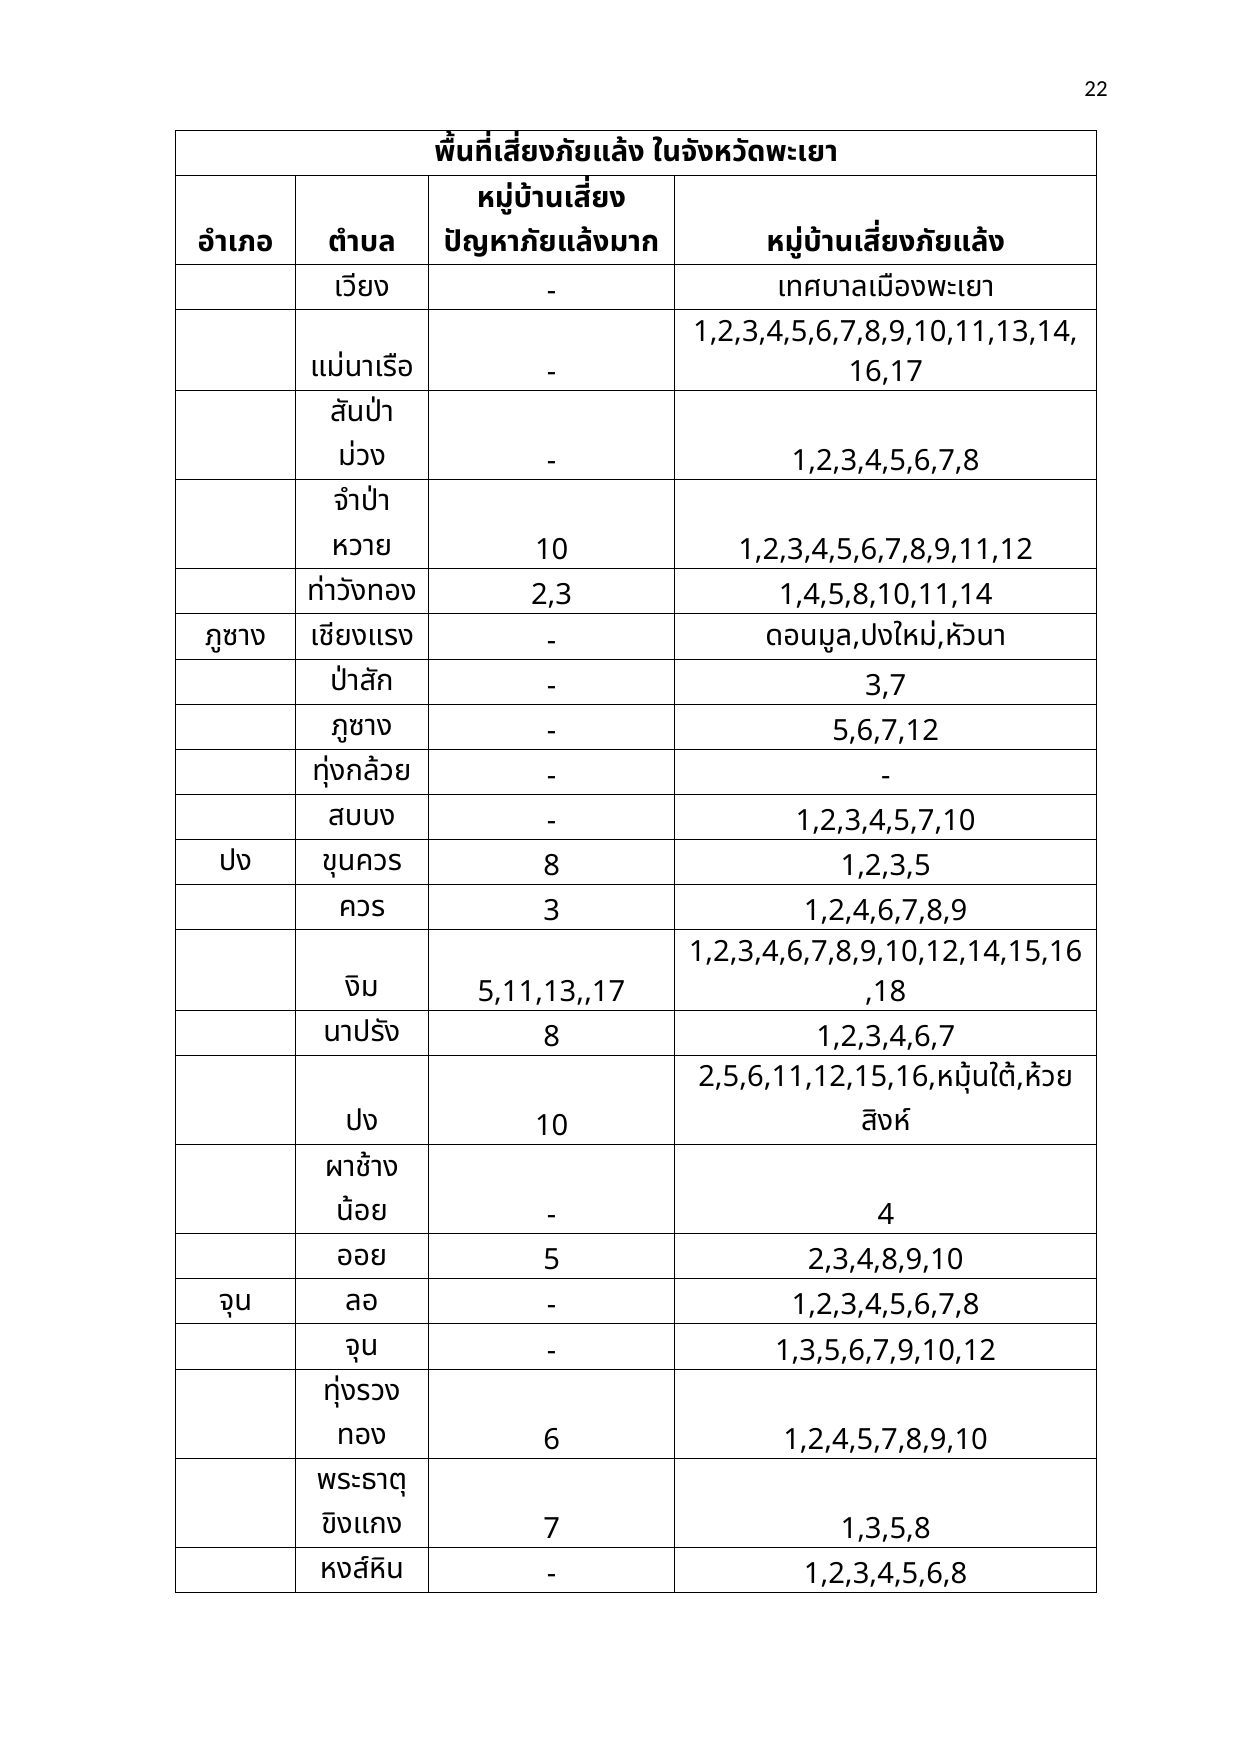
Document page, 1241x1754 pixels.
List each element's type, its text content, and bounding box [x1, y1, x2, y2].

table_cell [176, 265, 295, 309]
table_cell - [675, 750, 1096, 794]
table_cell 1,2,3,4,5,6,8 [675, 1548, 1096, 1592]
table_cell อำเภอ [176, 176, 295, 264]
table_cell - [429, 1548, 674, 1592]
table_cell 1,3,5,8 [675, 1459, 1096, 1547]
table_cell นาปรัง [296, 1011, 428, 1054]
table_cell 5 [429, 1234, 674, 1278]
table_cell 1,2,3,4,5,6,7,8 [675, 1279, 1096, 1323]
table_cell 2,3,4,8,9,10 [675, 1234, 1096, 1278]
table_cell หมู่บ้านเสี่ยงภัยแล้ง [675, 176, 1096, 264]
table_cell 1,2,3,4,5,6,7,8 [675, 391, 1096, 479]
table_cell [176, 660, 295, 703]
table_cell [176, 391, 295, 479]
table_cell ขุนควร [296, 840, 428, 884]
table_cell ผาช้างน้อย [296, 1145, 428, 1233]
table_cell - [429, 1324, 674, 1368]
table_cell สบบง [296, 795, 428, 839]
table_cell 10 [429, 480, 674, 568]
table_cell 2,5,6,11,12,15,16,หมุ้นใต้,ห้วยสิงห์ [675, 1056, 1096, 1144]
table_cell [176, 1234, 295, 1278]
table_cell 8 [429, 1011, 674, 1054]
table_cell 6 [429, 1370, 674, 1458]
table_cell ออย [296, 1234, 428, 1278]
table_cell 3,7 [675, 660, 1096, 703]
table_cell ภูซาง [296, 705, 428, 749]
table_cell [176, 1056, 295, 1144]
table_cell ปง [296, 1056, 428, 1144]
table_cell 8 [429, 840, 674, 884]
table_cell เวียง [296, 265, 428, 309]
table_cell [176, 310, 295, 390]
table_cell - [429, 391, 674, 479]
table_cell [176, 705, 295, 749]
table_cell [176, 1324, 295, 1368]
table_cell - [429, 750, 674, 794]
table_cell 3 [429, 885, 674, 929]
table_cell 1,2,4,6,7,8,9 [675, 885, 1096, 929]
table_cell 1,4,5,8,10,11,14 [675, 569, 1096, 613]
table_cell งิม [296, 930, 428, 1009]
table_cell ทุ่งรวงทอง [296, 1370, 428, 1458]
table_cell - [429, 265, 674, 309]
table_cell 1,3,5,6,7,9,10,12 [675, 1324, 1096, 1368]
table_cell 1,2,3,4,5,7,10 [675, 795, 1096, 839]
table_cell - [429, 1145, 674, 1233]
table_cell ปง [176, 840, 295, 884]
table_cell [176, 885, 295, 929]
table_cell 1,2,3,4,6,7 [675, 1011, 1096, 1054]
table_cell [176, 480, 295, 568]
table_cell ตำบล [296, 176, 428, 264]
table_cell 1,2,4,5,7,8,9,10 [675, 1370, 1096, 1458]
table_cell เทศบาลเมืองพะเยา [675, 265, 1096, 309]
table_cell 5,11,13,,17 [429, 930, 674, 1009]
table_cell [176, 1548, 295, 1592]
table_cell สันป่าม่วง [296, 391, 428, 479]
table_cell [176, 795, 295, 839]
table_cell 4 [675, 1145, 1096, 1233]
table_cell 1,2,3,4,5,6,7,8,9,10,11,13,14,16,17 [675, 310, 1096, 390]
table_cell ท่าวังทอง [296, 569, 428, 613]
table_cell - [429, 705, 674, 749]
table_cell 1,2,3,4,6,7,8,9,10,12,14,15,16,18 [675, 930, 1096, 1009]
table_cell - [429, 795, 674, 839]
table_cell - [429, 1279, 674, 1323]
table_cell พื้นที่เสี่ยงภัยแล้ง ในจังหวัดพะเยา [176, 131, 1096, 175]
table_cell หมู่บ้านเสี่ยงปัญหาภัยแล้งมาก [429, 176, 674, 264]
table_cell - [429, 614, 674, 658]
table_cell เชียงแรง [296, 614, 428, 658]
table_cell 7 [429, 1459, 674, 1547]
table_cell - [429, 310, 674, 390]
table_cell ดอนมูล,ปงใหม่,หัวนา [675, 614, 1096, 658]
table_cell [176, 1370, 295, 1458]
table_cell จุน [296, 1324, 428, 1368]
table_cell ลอ [296, 1279, 428, 1323]
table_cell พระธาตุขิงแกง [296, 1459, 428, 1547]
table_cell จุน [176, 1279, 295, 1323]
table_cell หงส์หิน [296, 1548, 428, 1592]
table_cell 2,3 [429, 569, 674, 613]
table_cell จำป่าหวาย [296, 480, 428, 568]
table_cell [176, 569, 295, 613]
table_cell ป่าสัก [296, 660, 428, 703]
table_cell - [429, 660, 674, 703]
table_cell 1,2,3,4,5,6,7,8,9,11,12 [675, 480, 1096, 568]
table_cell 1,2,3,5 [675, 840, 1096, 884]
table_cell [176, 1145, 295, 1233]
table_cell 5,6,7,12 [675, 705, 1096, 749]
table_cell [176, 1459, 295, 1547]
table_cell ควร [296, 885, 428, 929]
table_cell [176, 1011, 295, 1054]
table_cell ภูซาง [176, 614, 295, 658]
table_cell ทุ่งกล้วย [296, 750, 428, 794]
table_cell [176, 930, 295, 1009]
table_cell แม่นาเรือ [296, 310, 428, 390]
table_cell [176, 750, 295, 794]
table_cell 10 [429, 1056, 674, 1144]
